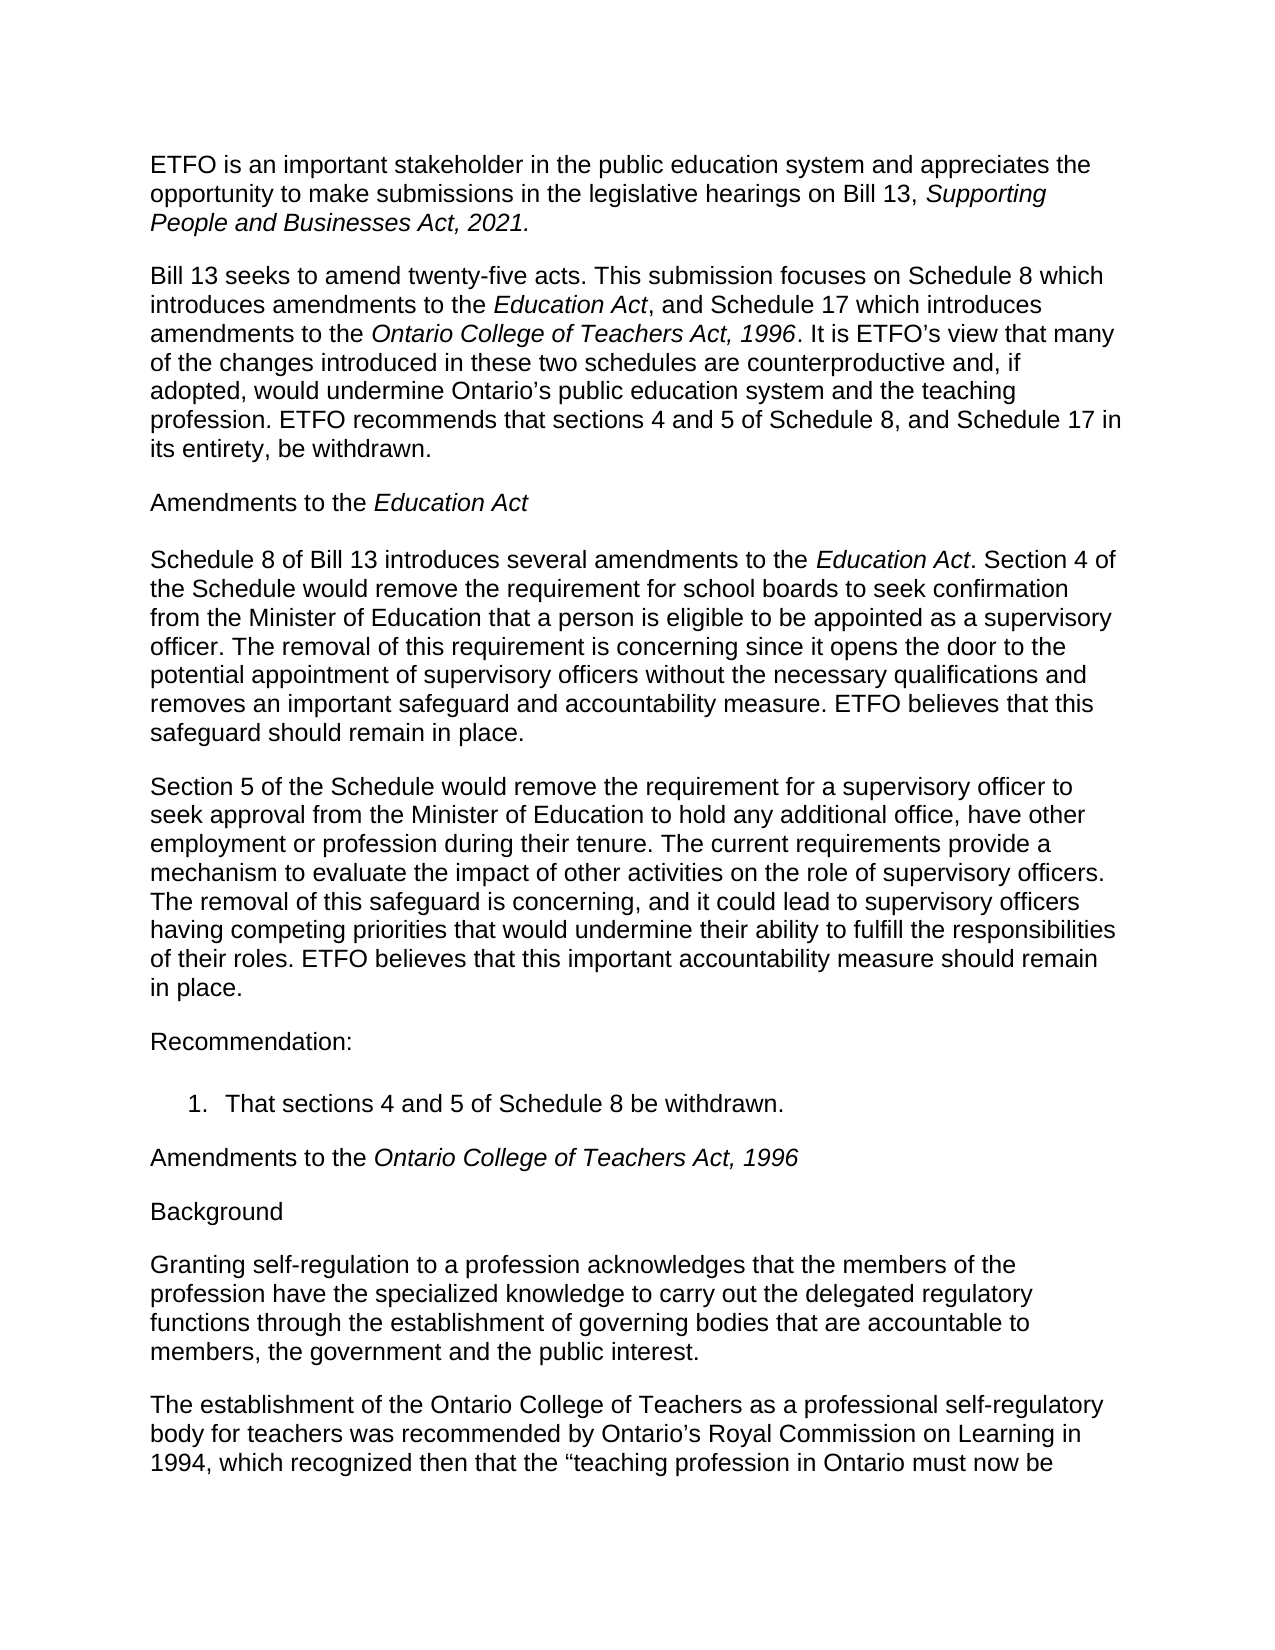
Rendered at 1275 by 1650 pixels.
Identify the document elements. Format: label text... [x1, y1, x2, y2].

subtitle Amendments to the Ontario College of Teachers Act, 1996 [150, 1143, 1125, 1171]
subtitle Background [150, 1196, 1125, 1225]
subtitle Recommendation: [150, 1027, 1125, 1056]
text Section 5 of the Schedule would remove the requirement for a supervisory officer to seek approval from the Minister of Education to hold any additional office, have other employment or profession during their tenure. The current requirements provide a mechanism to evaluate the impact of other activities on the role of supervisory officers. The removal of this safeguard is concerning, and it could lead to supervisory officers having competing priorities that would undermine their ability to fulfill the responsibilities of their roles. ETFO believes that this important accountability measure should remain in place. [150, 772, 1125, 1002]
text Bill 13 seeks to amend twenty-five acts. This submission focuses on Schedule 8 which introduces amendments to the Education Act, and Schedule 17 which introduces amendments to the Ontario College of Teachers Act, 1996. It is ETFO’s view that many of the changes introduced in these two schedules are counterproductive and, if adopted, would undermine Ontario’s public education system and the teaching profession. ETFO recommends that sections 4 and 5 of Schedule 8, and Schedule 17 in its entirety, be withdrawn. [150, 261, 1125, 462]
subtitle Amendments to the Education Act [150, 487, 1125, 516]
text Schedule 8 of Bill 13 introduces several amendments to the Education Act. Section 4 of the Schedule would remove the requirement for school boards to seek confirmation from the Minister of Education that a person is eligible to be appointed as a supervisory officer. The removal of this requirement is concerning since it opens the door to the potential appointment of supervisory officers without the necessary qualifications and removes an important safeguard and accountability measure. ETFO believes that this safeguard should remain in place. [150, 546, 1125, 747]
text Granting self-regulation to a profession acknowledges that the members of the profession have the specialized knowledge to carry out the delegated regulatory functions through the establishment of governing bodies that are accountable to members, the government and the public interest. [150, 1250, 1125, 1365]
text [150, 1390, 1125, 1476]
list That sections 4 and 5 of Schedule 8 be withdrawn. [187, 1089, 1125, 1118]
text ETFO is an important stakeholder in the public education system and appreciates the opportunity to make submissions in the legislative hearings on Bill 13, Supporting People and Businesses Act, 2021. [150, 150, 1125, 236]
